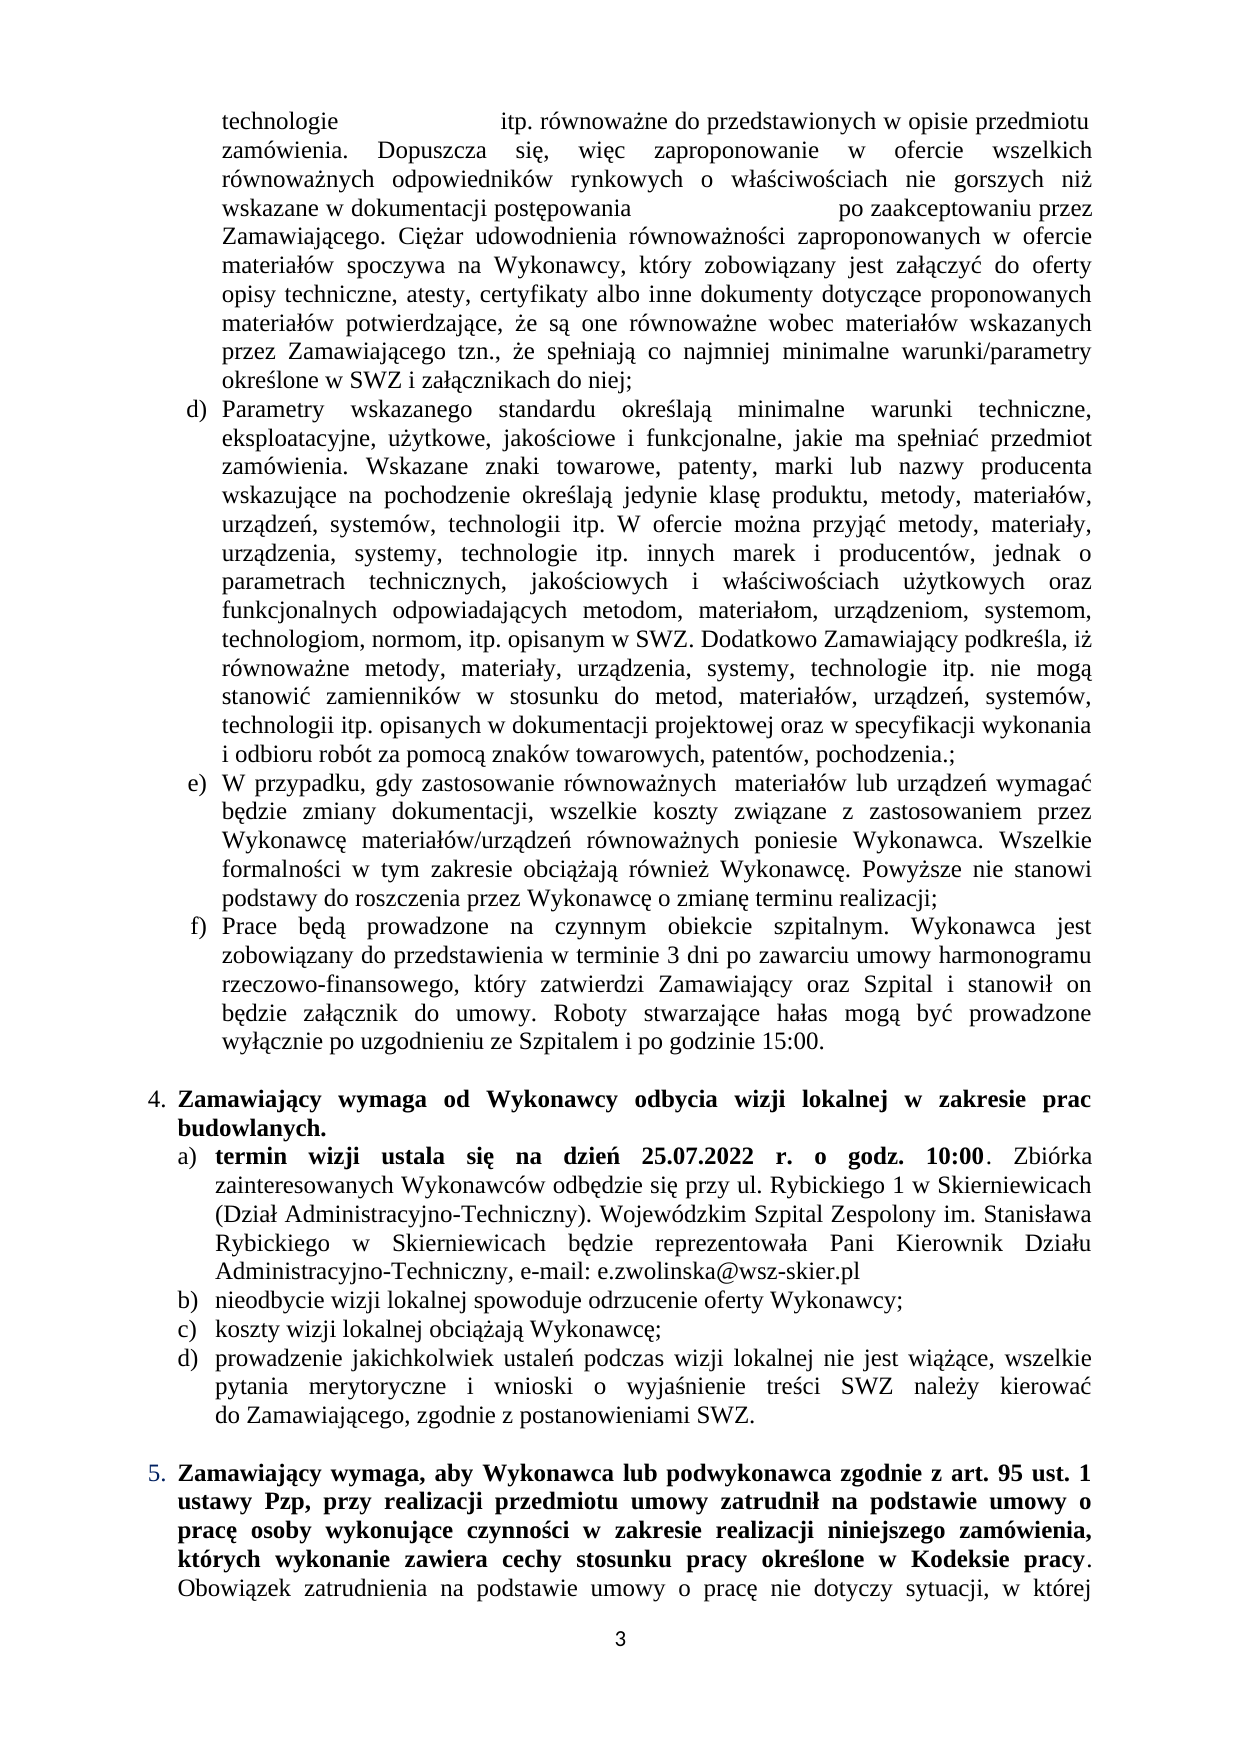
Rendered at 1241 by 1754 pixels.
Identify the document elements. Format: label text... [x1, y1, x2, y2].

list Prace będą prowadzone na czynnym obiekcie szpitalnym. Wykonawca jest zobowiązany do przedstawienia w terminie 3 dni po zawarciu umowy harmonogramu rzeczowo-finansowego, który zatwierdzi Zamawiający oraz Szpital i stanowił on będzie załącznik do umowy. Roboty stwarzające hałas mogą być prowadzone wyłącznie po uzgodnieniu ze Szpitalem i po godzinie 15:00. [207, 911, 1092, 1055]
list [207, 106, 1092, 394]
list termin wizji ustala się na dzień 25.07.2022 r. o godz. 10:00. Zbiórka zainteresowanych Wykonawców odbędzie się przy ul. Rybickiego 1 w Skierniewicach (Dział Administracyjno-Techniczny). Wojewódzkim Szpital Zespolony im. Stanisława Rybickiego w Skierniewicach będzie reprezentowała Pani Kierownik Działu Administracyjno-Techniczny, e-mail: e.zwolinska@wsz-skier.pl [177, 1141, 1092, 1285]
list nieodbycie wizji lokalnej spowoduje odrzucenie oferty Wykonawcy; [177, 1285, 1092, 1314]
list W przypadku, gdy zastosowanie równoważnych materiałów lub urządzeń wymagać będzie zmiany dokumentacji, wszelkie koszty związane z zastosowaniem przez Wykonawcę materiałów/urządzeń równoważnych poniesie Wykonawca. Wszelkie formalności w tym zakresie obciążają również Wykonawcę. Powyższe nie stanowi podstawy do roszczenia przez Wykonawcę o zmianę terminu realizacji; [207, 768, 1092, 911]
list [148, 1458, 1092, 1601]
list Parametry wskazanego standardu określają minimalne warunki techniczne, eksploatacyjne, użytkowe, jakościowe i funkcjonalne, jakie ma spełniać przedmiot zamówienia. Wskazane znaki towarowe, patenty, marki lub nazwy producenta wskazujące na pochodzenie określają jedynie klasę produktu, metody, materiałów, urządzeń, systemów, technologii itp. W ofercie można przyjąć metody, materiały, urządzenia, systemy, technologie itp. innych marek i producentów, jednak o parametrach technicznych, jakościowych i właściwościach użytkowych oraz funkcjonalnych odpowiadających metodom, materiałom, urządzeniom, systemom, technologiom, normom, itp. opisanym w SWZ. Dodatkowo Zamawiający podkreśla, iż równoważne metody, materiały, urządzenia, systemy, technologie itp. nie mogą stanowić zamienników w stosunku do metod, materiałów, urządzeń, systemów, technologii itp. opisanych w dokumentacji projektowej oraz w specyfikacji wykonania i odbioru robót za pomocą znaków towarowych, patentów, pochodzenia.; [207, 394, 1092, 768]
list prowadzenie jakichkolwiek ustaleń podczas wizji lokalnej nie jest wiążące, wszelkie pytania merytoryczne i wnioski o wyjaśnienie treści SWZ należy kierować do Zamawiającego, zgodnie z postanowieniami SWZ. [177, 1343, 1092, 1429]
list koszty wizji lokalnej obciążają Wykonawcę; [177, 1314, 1092, 1343]
list Zamawiający wymaga od Wykonawcy odbycia wizji lokalnej w zakresie prac budowlanych. [148, 1084, 1092, 1141]
